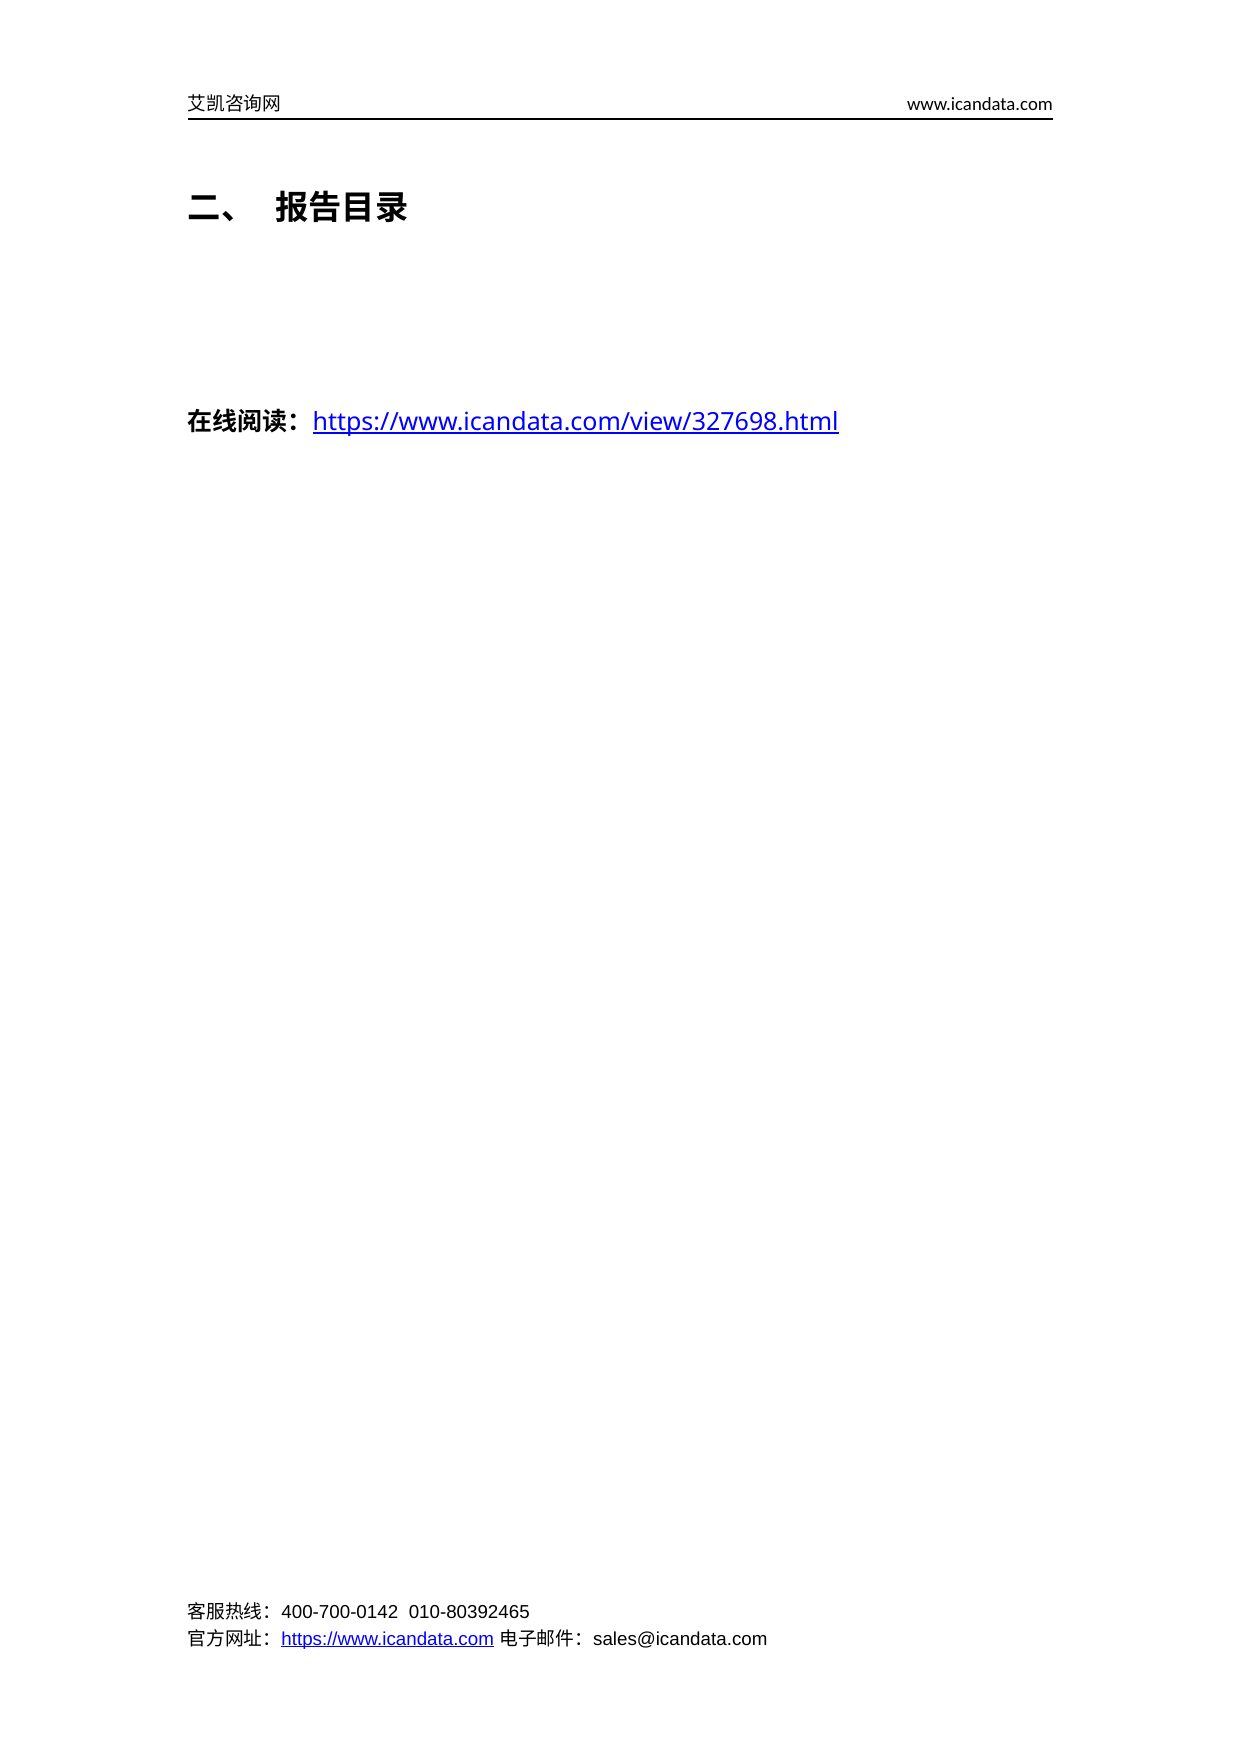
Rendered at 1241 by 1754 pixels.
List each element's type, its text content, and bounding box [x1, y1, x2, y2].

text 在线阅读：https://www.icandata.com/view/327698.html [187, 387, 1053, 452]
subtitle 报告目录 [187, 172, 1053, 237]
